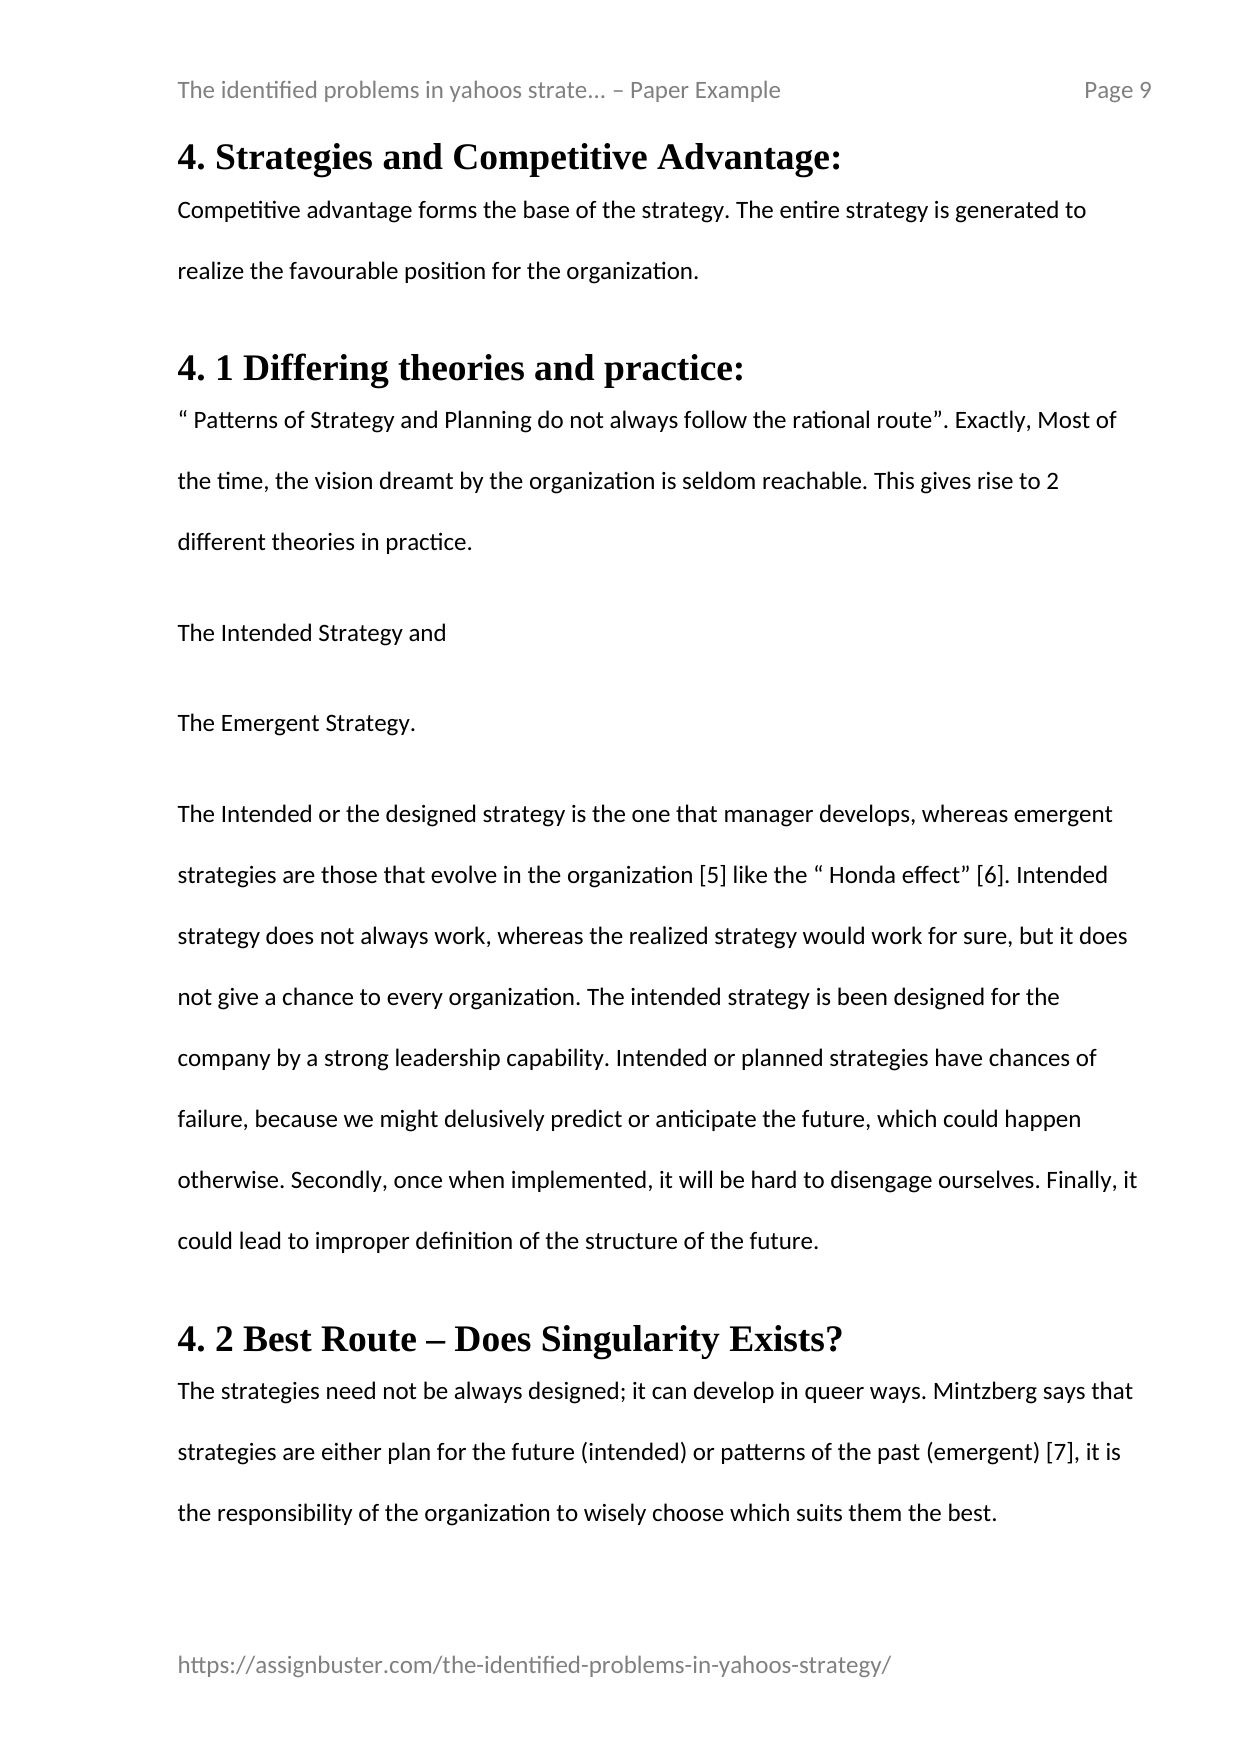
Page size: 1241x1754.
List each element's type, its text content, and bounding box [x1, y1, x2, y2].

text The Emergent Strategy. [177, 708, 1152, 738]
text The strategies need not be always designed; it can develop in queer ways. Mintzberg says that strategies are either plan for the future (intended) or patterns of the past (emergent) [7], it is the responsibility of the organization to wisely choose which suits them the best. [177, 1375, 1152, 1528]
subtitle 4. Strategies and Competitive Advantage: [177, 135, 1152, 178]
subtitle 4. 1 Differing theories and practice: [177, 345, 1152, 388]
subtitle 4. 2 Best Route – Does Singularity Exists? [177, 1316, 1152, 1359]
text “ Patterns of Strategy and Planning do not always follow the rational route”. Exactly, Most of the time, the vision dreamt by the organization is seldom reachable. This gives rise to 2 different theories in practice. [177, 404, 1152, 557]
text Competitive advantage forms the base of the strategy. The entire strategy is generated to realize the favourable position for the organization. [177, 194, 1152, 285]
text The Intended Strategy and [177, 617, 1152, 648]
text The Intended or the designed strategy is the one that manager develops, whereas emergent strategies are those that evolve in the organization [5] like the “ Honda effect” [6]. Intended strategy does not always work, whereas the realized strategy would work for sure, but it does not give a chance to every organization. The intended strategy is been designed for the company by a strong leadership capability. Intended or planned strategies have chances of failure, because we might delusively predict or anticipate the future, which could happen otherwise. Secondly, once when implemented, it will be hard to disengage ourselves. Finally, it could lead to improper definition of the structure of the future. [177, 798, 1152, 1256]
